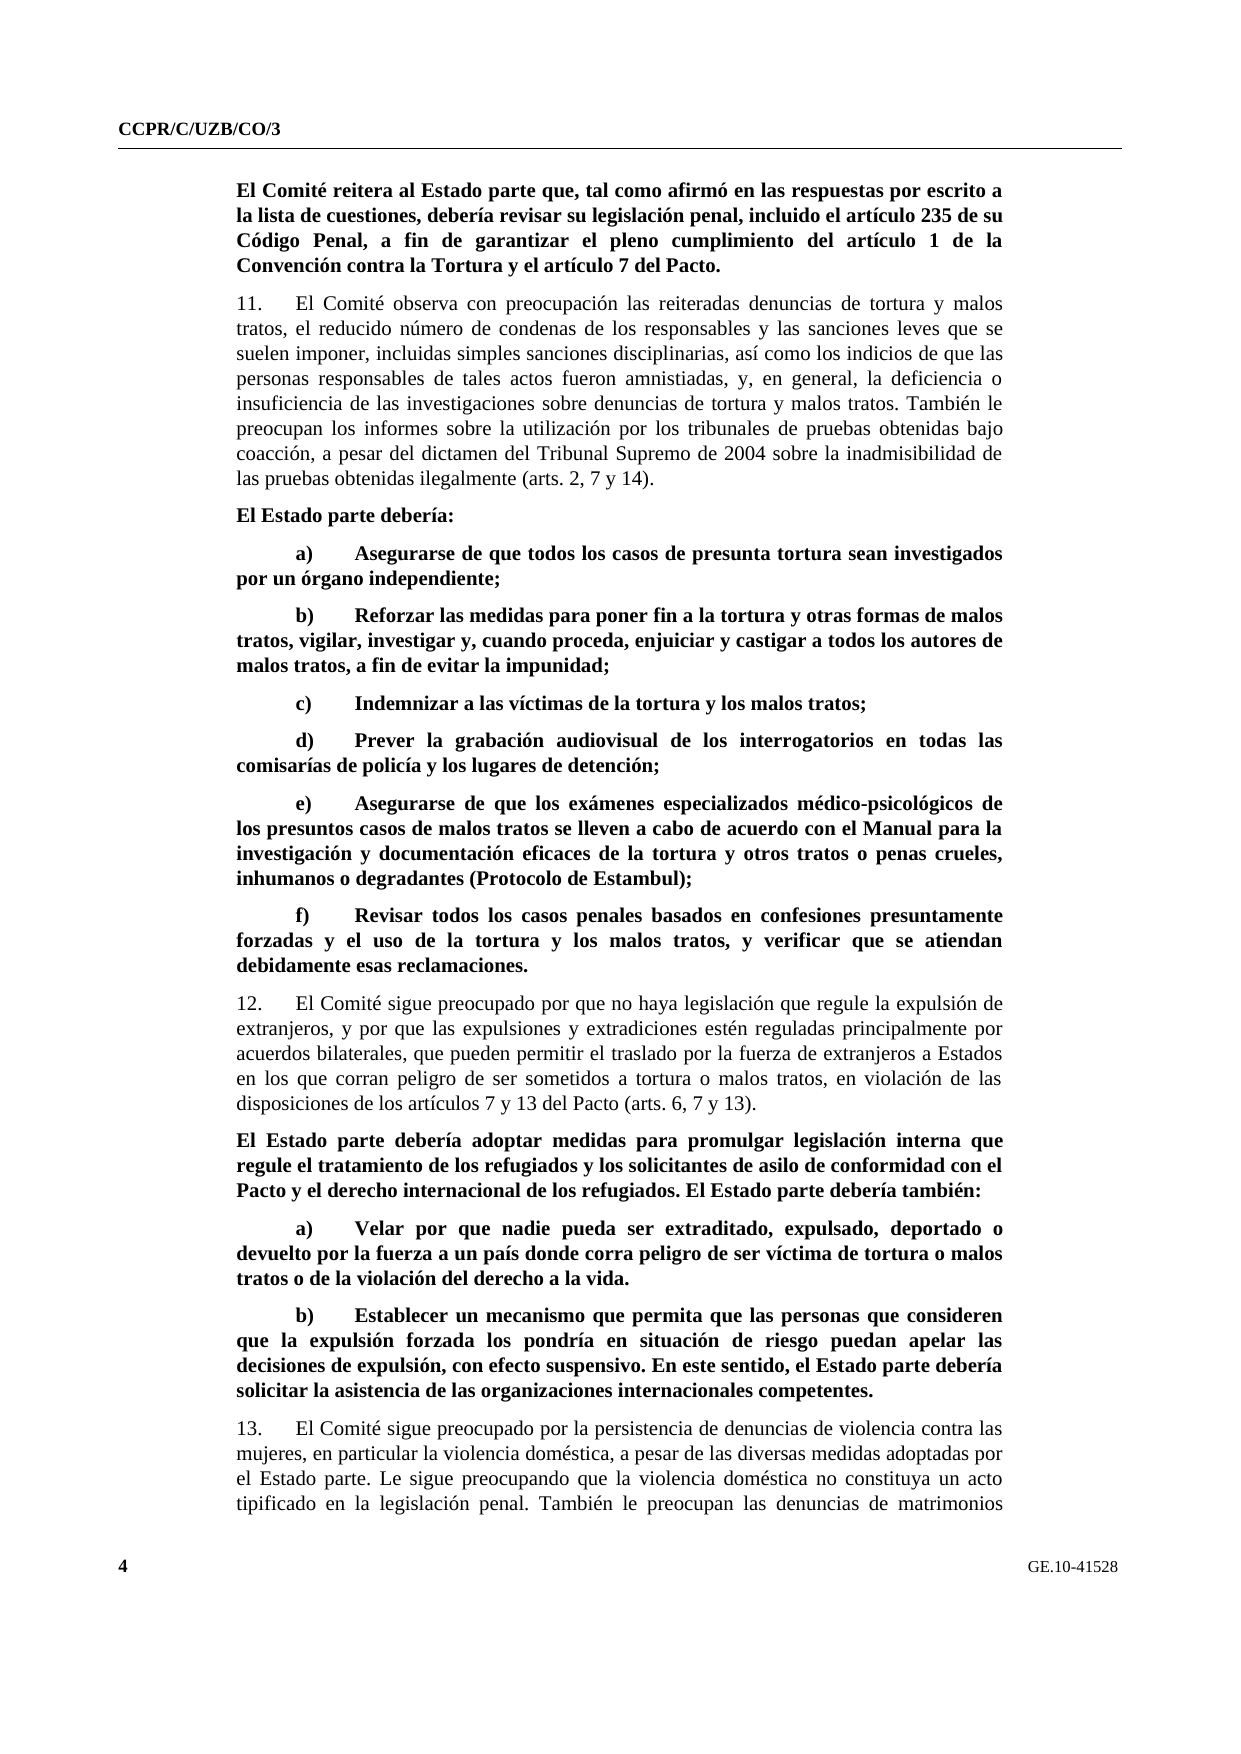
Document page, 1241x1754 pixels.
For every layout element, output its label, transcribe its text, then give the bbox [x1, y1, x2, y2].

text El Estado parte debería adoptar medidas para promulgar legislación interna que regule el tratamiento de los refugiados y los solicitantes de asilo de conformidad con el Pacto y el derecho internacional de los refugiados. El Estado parte debería también: [236, 1127, 1004, 1202]
text b) Establecer un mecanismo que permita que las personas que consideren que la expulsión forzada los pondría en situación de riesgo puedan apelar las decisiones de expulsión, con efecto suspensivo. En este sentido, el Estado parte debería solicitar la asistencia de las organizaciones internacionales competentes. [236, 1302, 1004, 1402]
text c) Indemnizar a las víctimas de la tortura y los malos tratos; [236, 690, 1004, 715]
text d) Prever la grabación audiovisual de los interrogatorios en todas las comisarías de policía y los lugares de detención; [236, 727, 1004, 777]
text a) Velar por que nadie pueda ser extraditado, expulsado, deportado o devuelto por la fuerza a un país donde corra peligro de ser víctima de tortura o malos tratos o de la violación del derecho a la vida. [236, 1215, 1004, 1290]
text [236, 1415, 1004, 1515]
text 11. El Comité observa con preocupación las reiteradas denuncias de tortura y malos tratos, el reducido número de condenas de los responsables y las sanciones leves que se suelen imponer, incluidas simples sanciones disciplinarias, así como los indicios de que las personas responsables de tales actos fueron amnistiadas, y, en general, la deficiencia o insuficiencia de las investigaciones sobre denuncias de tortura y malos tratos. También le preocupan los informes sobre la utilización por los tribunales de pruebas obtenidas bajo coacción, a pesar del dictamen del Tribunal Supremo de 2004 sobre la inadmisibilidad de las pruebas obtenidas ilegalmente (arts. 2, 7 y 14). [236, 290, 1004, 490]
text b) Reforzar las medidas para poner fin a la tortura y otras formas de malos tratos, vigilar, investigar y, cuando proceda, enjuiciar y castigar a todos los autores de malos tratos, a fin de evitar la impunidad; [236, 602, 1004, 677]
text a) Asegurarse de que todos los casos de presunta tortura sean investigados por un órgano independiente; [236, 540, 1004, 590]
text 12. El Comité sigue preocupado por que no haya legislación que regule la expulsión de extranjeros, y por que las expulsiones y extradiciones estén reguladas principalmente por acuerdos bilaterales, que pueden permitir el traslado por la fuerza de extranjeros a Estados en los que corran peligro de ser sometidos a tortura o malos tratos, en violación de las disposiciones de los artículos 7 y 13 del Pacto (arts. 6, 7 y 13). [236, 990, 1004, 1115]
text e) Asegurarse de que los exámenes especializados médico-psicológicos de los presuntos casos de malos tratos se lleven a cabo de acuerdo con el Manual para la investigación y documentación eficaces de la tortura y otros tratos o penas crueles, inhumanos o degradantes (Protocolo de Estambul); [236, 790, 1004, 890]
text f) Revisar todos los casos penales basados en confesiones presuntamente forzadas y el uso de la tortura y los malos tratos, y verificar que se atiendan debidamente esas reclamaciones. [236, 902, 1004, 977]
text El Estado parte debería: [236, 502, 1004, 527]
text El Comité reitera al Estado parte que, tal como afirmó en las respuestas por escrito a la lista de cuestiones, debería revisar su legislación penal, incluido el artículo 235 de su Código Penal, a fin de garantizar el pleno cumplimiento del artículo 1 de la Convención contra la Tortura y el artículo 7 del Pacto. [236, 177, 1004, 277]
